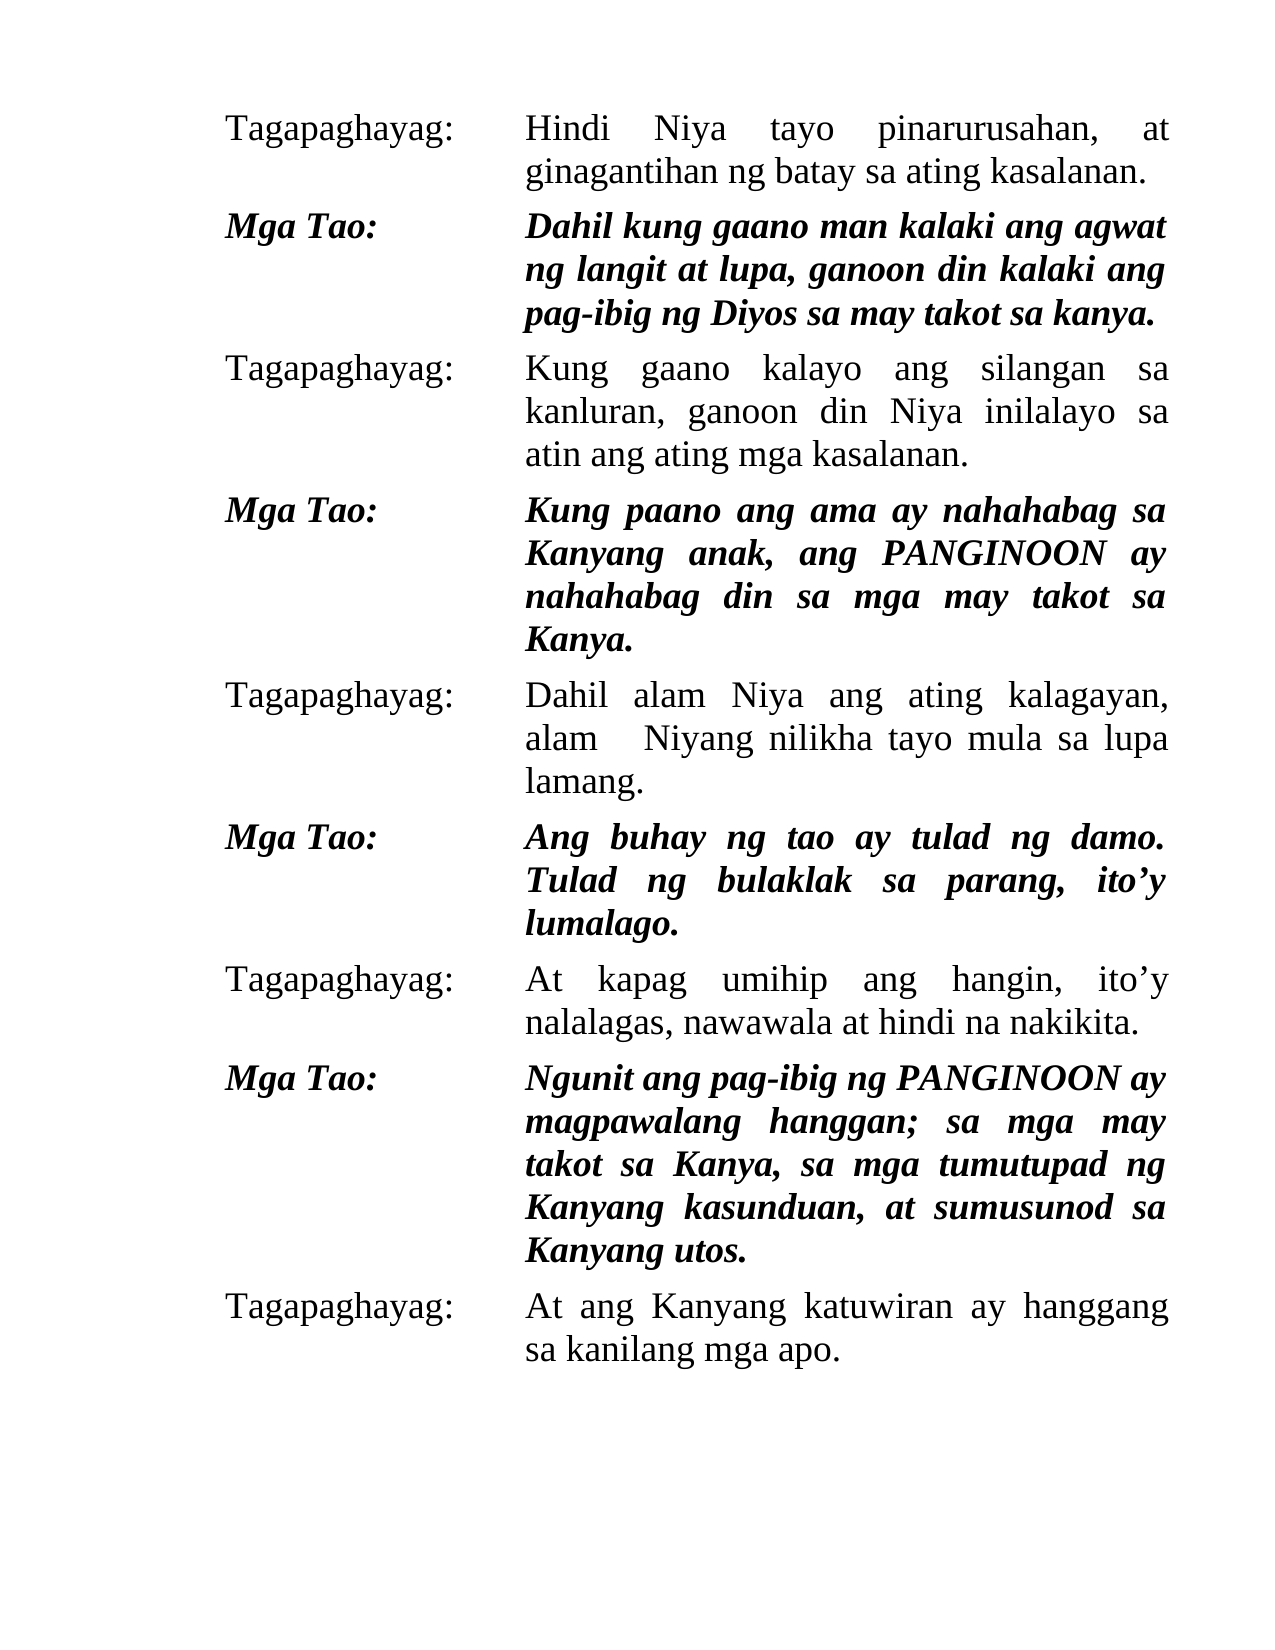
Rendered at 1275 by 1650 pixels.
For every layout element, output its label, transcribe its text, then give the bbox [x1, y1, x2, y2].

text Tagapaghayag: At kapag umihip ang hangin, ito’y nalalagas, nawawala at hindi na nakikita. [225, 956, 1170, 1042]
text Tagapaghayag: Kung gaano kalayo ang silangan sa kanluran, ganoon din Niya inilalayo sa atin ang ating mga kasalanan. [225, 346, 1170, 475]
text Tagapaghayag: Dahil alam Niya ang ating kalagayan, alam Niyang nilikha tayo mula sa lupa lamang. [225, 672, 1170, 802]
text Mga Tao: Ang buhay ng tao ay tulad ng damo. Tulad ng bulaklak sa parang, ito’y lumalago. [225, 814, 1170, 944]
text Tagapaghayag: Hindi Niya tayo pinarurusahan, at ginagantihan ng batay sa ating kasalanan. [225, 105, 1170, 191]
text Mga Tao: Ngunit ang pag-ibig ng PANGINOON ay magpawalang hanggan; sa mga may takot sa Kanya, sa mga tumutupad ng Kanyang kasunduan, at sumusunod sa Kanyang utos. [225, 1055, 1170, 1271]
text Tagapaghayag: At ang Kanyang katuwiran ay hanggang sa kanilang mga apo. [225, 1283, 1170, 1369]
text Mga Tao: Kung paano ang ama ay nahahabag sa Kanyang anak, ang PANGINOON ay nahahabag din sa mga may takot sa Kanya. [225, 487, 1170, 660]
text Mga Tao: Dahil kung gaano man kalaki ang agwat ng langit at lupa, ganoon din kalaki ang pag-ibig ng Diyos sa may takot sa kanya. [225, 204, 1170, 333]
